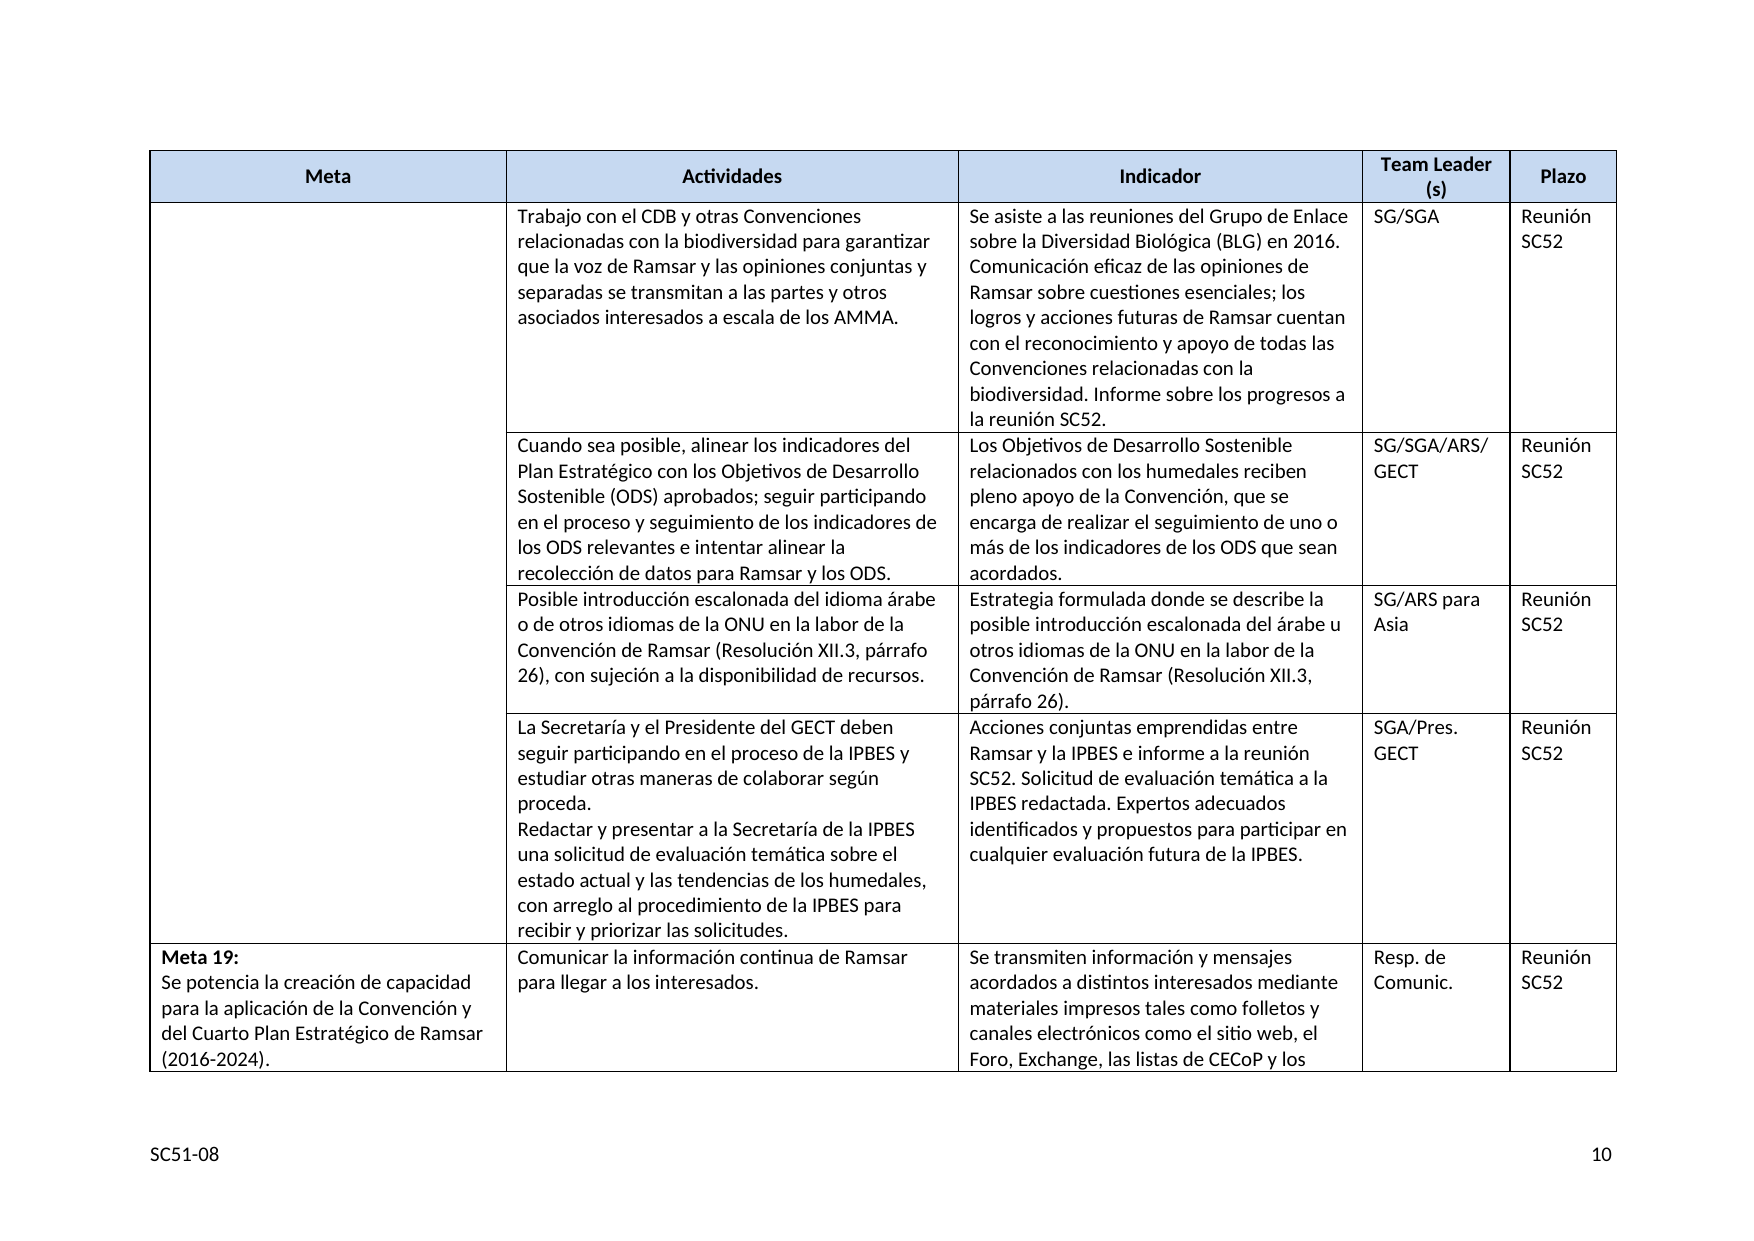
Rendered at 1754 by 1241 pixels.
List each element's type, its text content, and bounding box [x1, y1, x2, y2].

table_cell Acciones conjuntas emprendidas entre Ramsar y la IPBES e informe a la reunión SC52. Solicitud de evaluación temática a la IPBES redactada. Expertos adecuados identificados y propuestos para participar en cualquier evaluación futura de la IPBES. [959, 714, 1362, 943]
table_cell Reunión SC52 [1511, 714, 1616, 943]
table_cell Reunión SC52 [1511, 433, 1616, 585]
table_cell Cuando sea posible, alinear los indicadores del Plan Estratégico con los Objetivos de Desarrollo Sostenible (ODS) aprobados; seguir participando en el proceso y seguimiento de los indicadores de los ODS relevantes e intentar alinear la recolección de datos para Ramsar y los ODS. [507, 433, 958, 585]
table_cell Resp. de Comunic. [1363, 944, 1509, 1071]
table_cell Se asiste a las reuniones del Grupo de Enlace sobre la Diversidad Biológica (BLG) en 2016. Comunicación eficaz de las opiniones de Ramsar sobre cuestiones esenciales; los logros y acciones futuras de Ramsar cuentan con el reconocimiento y apoyo de todas las Convenciones relacionadas con la biodiversidad. Informe sobre los progresos a la reunión SC52. [959, 203, 1362, 432]
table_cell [959, 944, 1362, 1071]
table_cell SG/SGA/ARS/ GECT [1363, 433, 1509, 585]
table_header Actividades [507, 151, 958, 202]
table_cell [151, 944, 506, 1071]
table_cell SG/SGA [1363, 203, 1509, 432]
table_cell SG/ARS para Asia [1363, 586, 1509, 713]
table_cell Reunión SC52 [1511, 944, 1616, 1071]
table_cell La Secretaría y el Presidente del GECT deben seguir participando en el proceso de la IPBES y estudiar otras maneras de colaborar según proceda. Redactar y presentar a la Secretaría de la IPBES una solicitud de evaluación temática sobre el estado actual y las tendencias de los humedales, con arreglo al procedimiento de la IPBES para recibir y priorizar las solicitudes. [507, 714, 958, 943]
table_cell Posible introducción escalonada del idioma árabe o de otros idiomas de la ONU en la labor de la Convención de Ramsar (Resolución XII.3, párrafo 26), con sujeción a la disponibilidad de recursos. [507, 586, 958, 713]
table_cell Trabajo con el CDB y otras Convenciones relacionadas con la biodiversidad para garantizar que la voz de Ramsar y las opiniones conjuntas y separadas se transmitan a las partes y otros asociados interesados a escala de los AMMA. [507, 203, 958, 432]
table_header Plazo [1511, 151, 1616, 202]
table_header Indicador [959, 151, 1362, 202]
table_cell SGA/Pres. GECT [1363, 714, 1509, 943]
table_cell Estrategia formulada donde se describe la posible introducción escalonada del árabe u otros idiomas de la ONU en la labor de la Convención de Ramsar (Resolución XII.3, párrafo 26). [959, 586, 1362, 713]
table_cell Reunión SC52 [1511, 203, 1616, 432]
table_cell Reunión SC52 [1511, 586, 1616, 713]
table_cell Los Objetivos de Desarrollo Sostenible relacionados con los humedales reciben pleno apoyo de la Convención, que se encarga de realizar el seguimiento de uno o más de los indicadores de los ODS que sean acordados. [959, 433, 1362, 585]
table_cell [507, 944, 958, 1071]
table_header Meta [151, 151, 506, 202]
table_header Team Leader (s) [1363, 151, 1509, 202]
